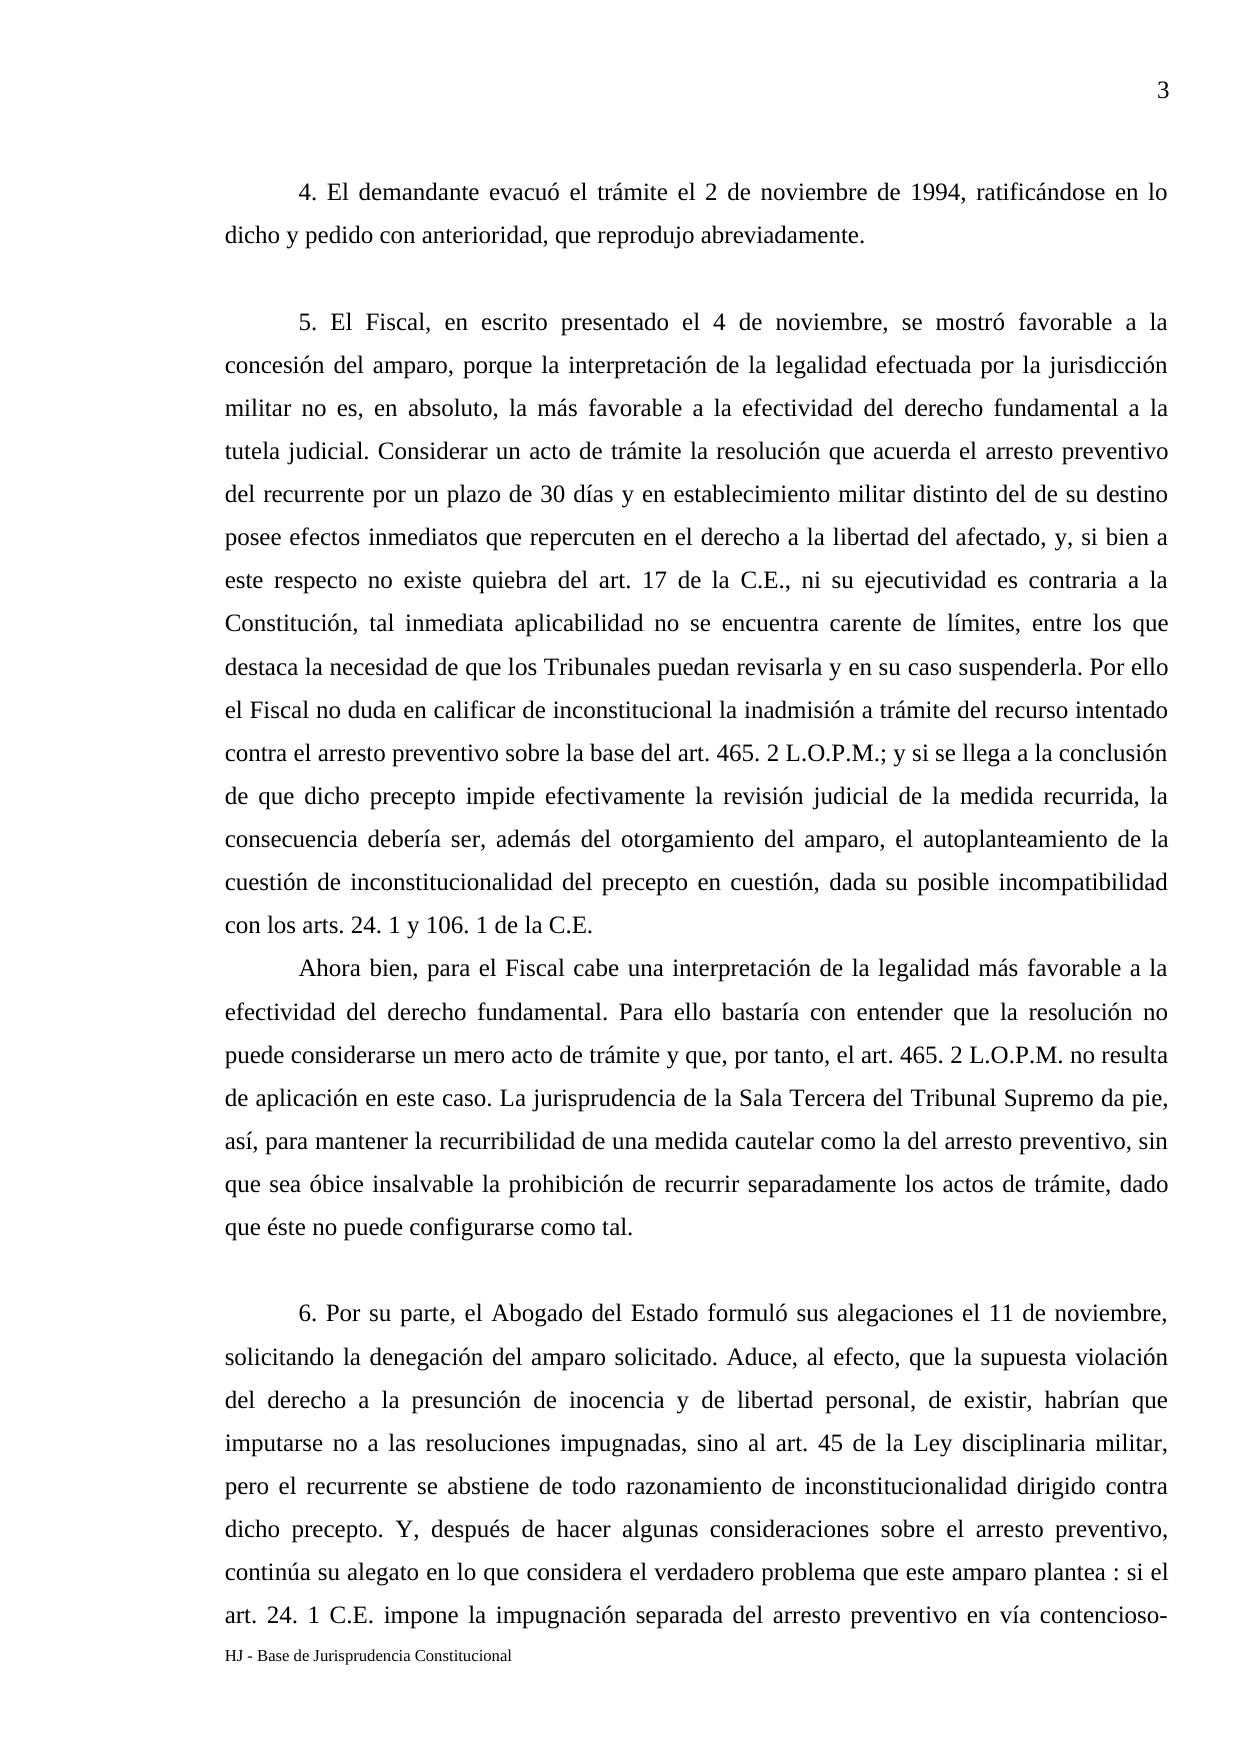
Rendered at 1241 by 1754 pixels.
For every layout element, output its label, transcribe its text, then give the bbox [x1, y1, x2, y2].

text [224, 1298, 1169, 1629]
text 5. El Fiscal, en escrito presentado el 4 de noviembre, se mostró favorable a la concesión del amparo, porque la interpretación de la legalidad efectuada por la jurisdicción militar no es, en absoluto, la más favorable a la efectividad del derecho fundamental a la tutela judicial. Considerar un acto de trámite la resolución que acuerda el arresto preventivo del recurrente por un plazo de 30 días y en establecimiento militar distinto del de su destino posee efectos inmediatos que repercuten en el derecho a la libertad del afectado, y, si bien a este respecto no existe quiebra del art. 17 de la C.E., ni su ejecutividad es contraria a la Constitución, tal inmediata aplicabilidad no se encuentra carente de límites, entre los que destaca la necesidad de que los Tribunales puedan revisarla y en su caso suspenderla. Por ello el Fiscal no duda en calificar de inconstitucional la inadmisión a trámite del recurso intentado contra el arresto preventivo sobre la base del art. 465. 2 L.O.P.M.; y si se llega a la conclusión de que dicho precepto impide efectivamente la revisión judicial de la medida recurrida, la consecuencia debería ser, además del otorgamiento del amparo, el autoplanteamiento de la cuestión de inconstitucionalidad del precepto en cuestión, dada su posible incompatibilidad con los arts. 24. 1 y 106. 1 de la C.E. [224, 307, 1169, 939]
text 4. El demandante evacuó el trámite el 2 de noviembre de 1994, ratificándose en lo dicho y pedido con anterioridad, que reprodujo abreviadamente. [224, 177, 1169, 249]
text Ahora bien, para el Fiscal cabe una interpretación de la legalidad más favorable a la efectividad del derecho fundamental. Para ello bastaría con entender que la resolución no puede considerarse un mero acto de trámite y que, por tanto, el art. 465. 2 L.O.P.M. no resulta de aplicación en este caso. La jurisprudencia de la Sala Tercera del Tribunal Supremo da pie, así, para mantener la recurribilidad de una medida cautelar como la del arresto preventivo, sin que sea óbice insalvable la prohibición de recurrir separadamente los actos de trámite, dado que éste no puede configurarse como tal. [224, 953, 1169, 1241]
